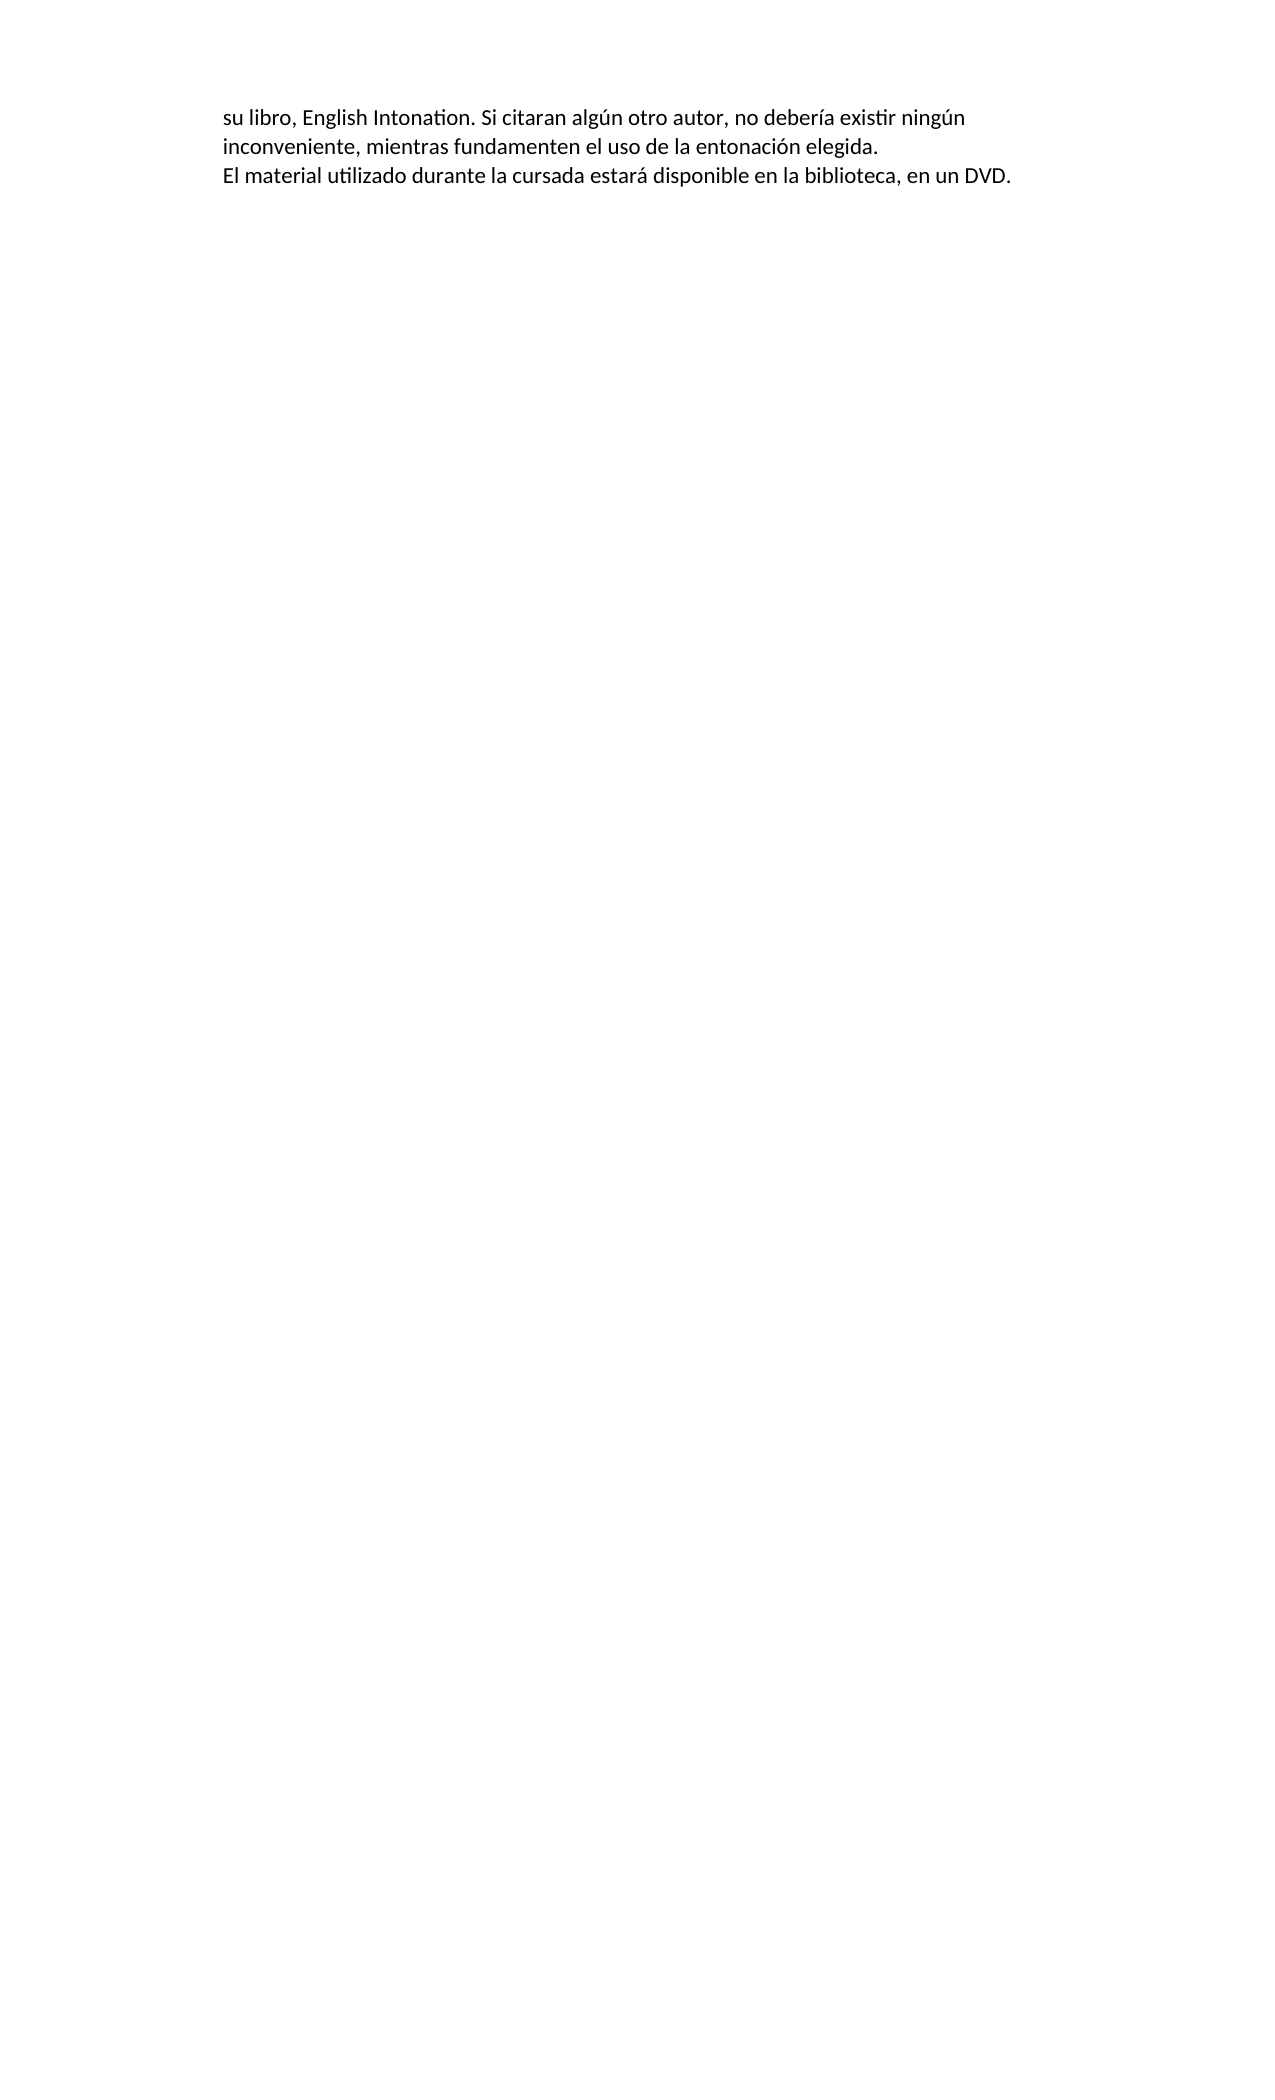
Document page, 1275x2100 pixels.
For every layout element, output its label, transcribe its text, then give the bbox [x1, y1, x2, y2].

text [223, 103, 1086, 160]
text El material utilizado durante la cursada estará disponible en la biblioteca, en un DVD. [223, 162, 1086, 190]
